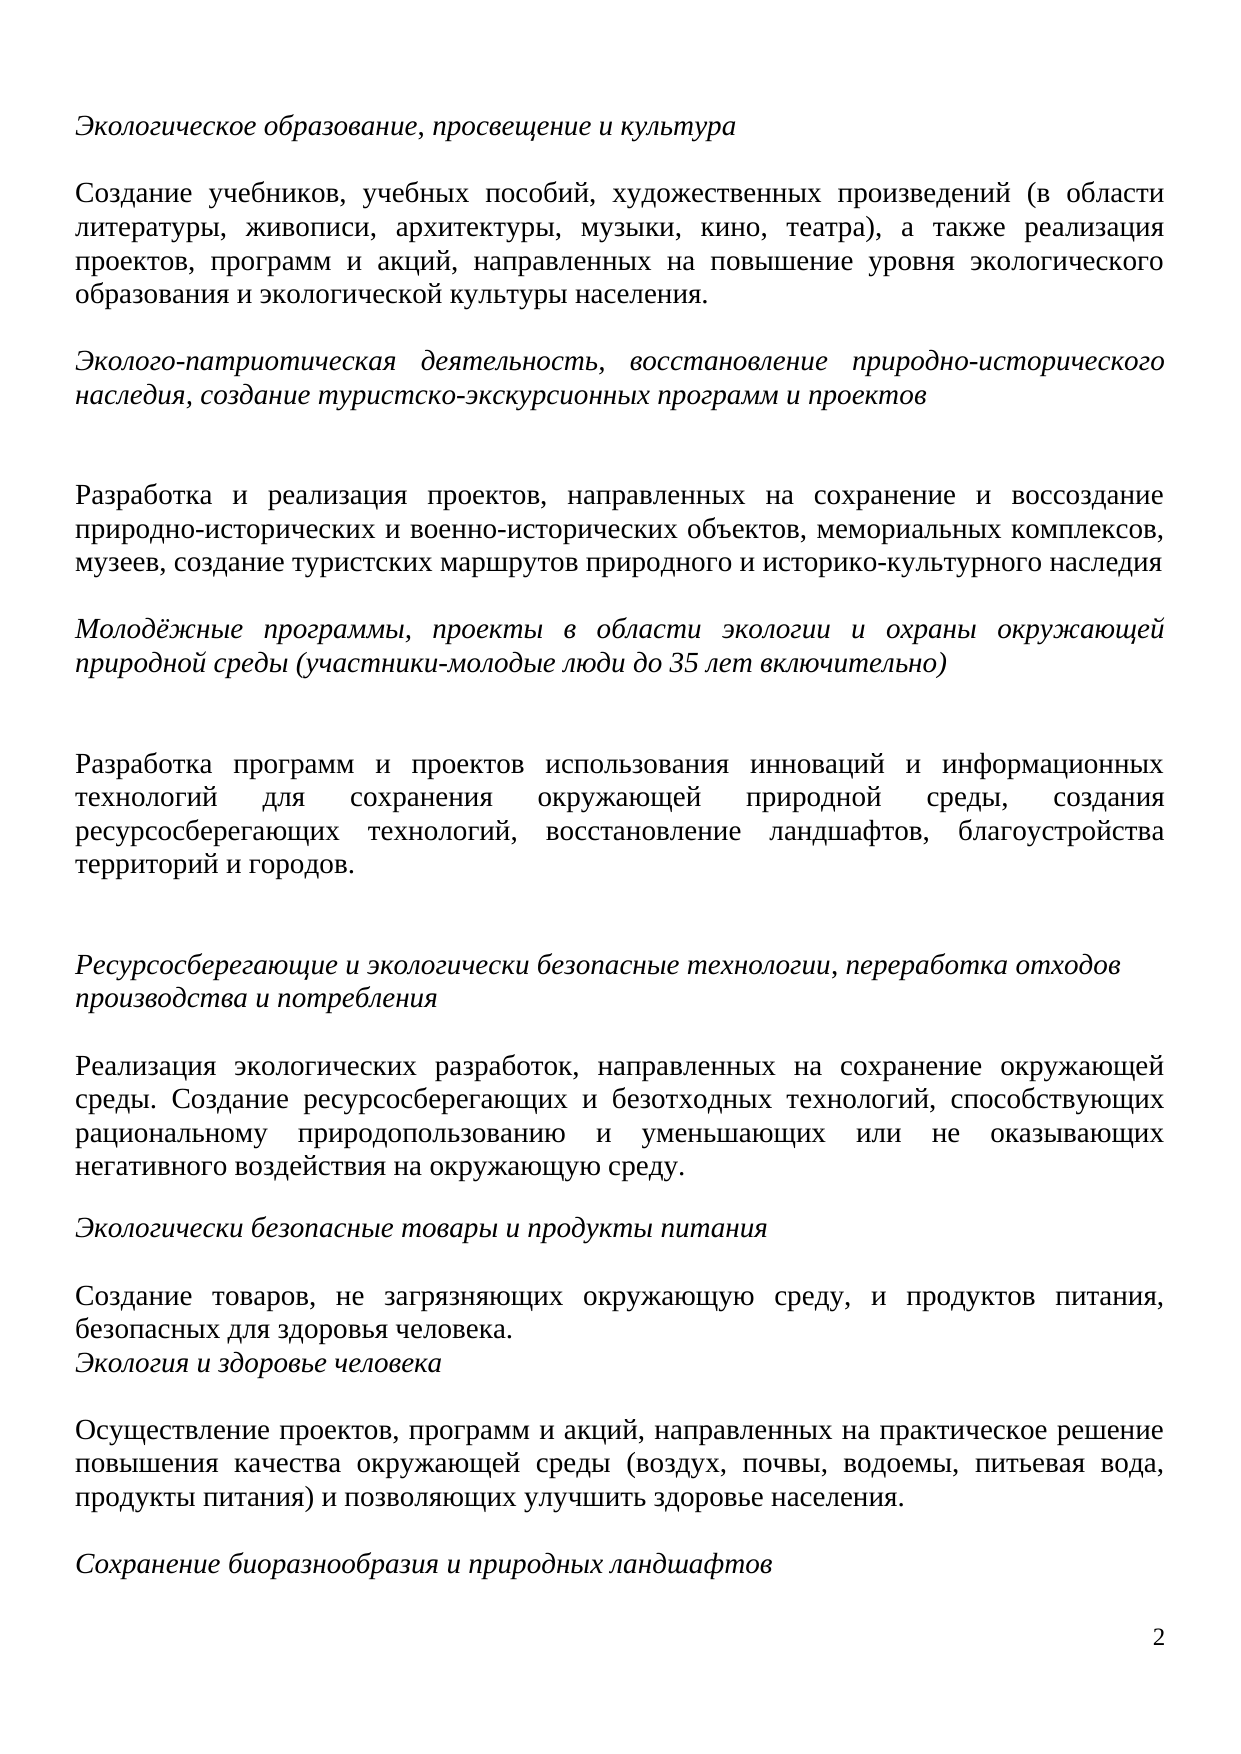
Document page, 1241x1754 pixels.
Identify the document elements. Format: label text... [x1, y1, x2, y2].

text Молодёжные программы, проекты в области экологии и охраны окружающей природной среды (участники-молодые люди до 35 лет включительно) [75, 612, 1165, 679]
text Сохранение биоразнообразия и природных ландшафтов [75, 1546, 1165, 1579]
text Создание учебников, учебных пособий, художественных произведений (в области литературы, живописи, архитектуры, музыки, кино, театра), а также реализация проектов, программ и акций, направленных на повышение уровня экологического образования и экологической культуры населения. [75, 176, 1165, 310]
text Создание товаров, не загрязняющих окружающую среду, и продуктов питания, безопасных для здоровья человека. [75, 1278, 1165, 1345]
text Экологическое образование, просвещение и культура [75, 108, 1165, 142]
text Экологически безопасные товары и продукты питания [75, 1211, 1165, 1244]
text Ресурсосберегающие и экологически безопасные технологии, переработка отходов производства и потребления [75, 947, 1165, 1014]
text Разработка программ и проектов использования инноваций и информационных технологий для сохранения окружающей природной среды, создания ресурсосберегающих технологий, восстановление ландшафтов, благоустройства территорий и городов. [75, 746, 1165, 880]
text Реализация экологических разработок, направленных на сохранение окружающей среды. Создание ресурсосберегающих и безотходных технологий, способствующих рациональному природопользованию и уменьшающих или не оказывающих негативного воздействия на окружающую среду. [75, 1048, 1165, 1182]
text Разработка и реализация проектов, направленных на сохранение и воссоздание природно-исторических и военно-исторических объектов, мемориальных комплексов, музеев, создание туристских маршрутов природного и историко-культурного наследия [75, 477, 1165, 578]
text Экология и здоровье человека [75, 1345, 1165, 1378]
text Эколого-патриотическая деятельность, восстановление природно-исторического наследия, создание туристско-экскурсионных программ и проектов [75, 343, 1165, 410]
text Осуществление проектов, программ и акций, направленных на практическое решение повышения качества окружающей среды (воздух, почвы, водоемы, питьевая вода, продукты питания) и позволяющих улучшить здоровье населения. [75, 1412, 1165, 1512]
